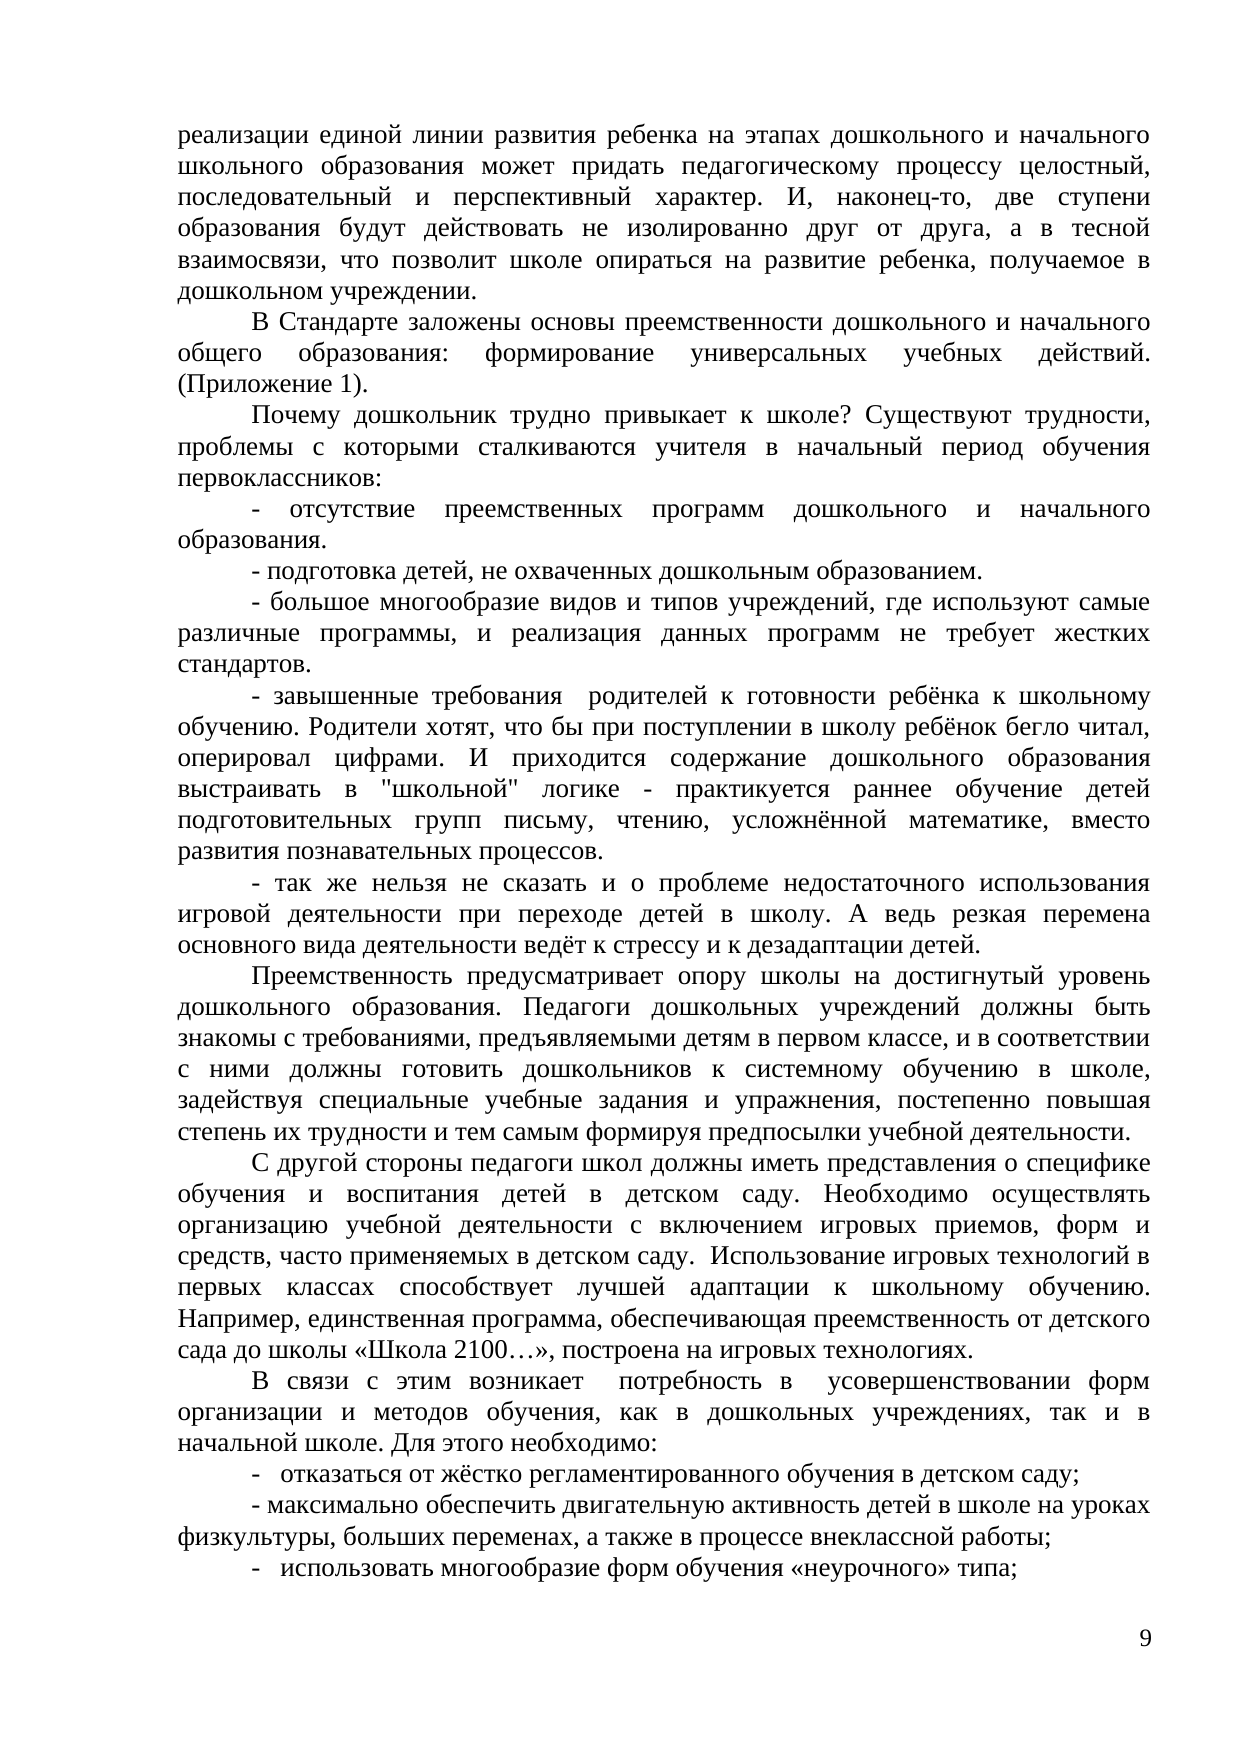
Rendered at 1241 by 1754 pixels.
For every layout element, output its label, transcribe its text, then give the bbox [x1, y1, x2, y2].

text - отказаться от жёстко регламентированного обучения в детском саду; [177, 1457, 1152, 1488]
text - использовать многообразие форм обучения «неурочного» типа; [177, 1551, 1152, 1582]
text Почему дошкольник трудно привыкает к школе? Существуют трудности, проблемы с которыми сталкиваются учителя в начальный период обучения первоклассников: [177, 398, 1152, 492]
text Преемственность предусматривает опору школы на достигнутый уровень дошкольного образования. Педагоги дошкольных учреждений должны быть знакомы с требованиями, предъявляемыми детям в первом классе, и в соответствии с ними должны готовить дошкольников к системному обучению в школе, задействуя специальные учебные задания и упражнения, постепенно повышая степень их трудности и тем самым формируя предпосылки учебной деятельности. [177, 959, 1152, 1146]
text В Стандарте заложены основы преемственности дошкольного и начального общего образования: формирование универсальных учебных действий. (Приложение 1). [177, 305, 1152, 398]
text - подготовка детей, не охваченных дошкольным образованием. [177, 554, 1152, 585]
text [177, 118, 1152, 305]
text - максимально обеспечить двигательную активность детей в школе на уроках физкультуры, больших переменах, а также в процессе внеклассной работы; [177, 1488, 1152, 1551]
text С другой стороны педагоги школ должны иметь представления о специфике обучения и воспитания детей в детском саду. Необходимо осуществлять организацию учебной деятельности с включением игровых приемов, форм и средств, часто применяемых в детском саду. Использование игровых технологий в первых классах способствует лучшей адаптации к школьному обучению. Например, единственная программа, обеспечивающая преемственность от детского сада до школы «Школа 2100…», построена на игровых технологиях. [177, 1146, 1152, 1364]
text - так же нельзя не сказать и о проблеме недостаточного использования игровой деятельности при переходе детей в школу. А ведь резкая перемена основного вида деятельности ведёт к стрессу и к дезадаптации детей. [177, 866, 1152, 959]
text - завышенные требования родителей к готовности ребёнка к школьному обучению. Родители хотят, что бы при поступлении в школу ребёнок бегло читал, оперировал цифрами. И приходится содержание дошкольного образования выстраивать в "школьной" логике - практикуется раннее обучение детей подготовительных групп письму, чтению, усложнённой математике, вместо развития познавательных процессов. [177, 679, 1152, 866]
text В связи с этим возникает потребность в усовершенствовании форм организации и методов обучения, как в дошкольных учреждениях, так и в начальной школе. Для этого необходимо: [177, 1364, 1152, 1457]
text - отсутствие преемственных программ дошкольного и начального образования. [177, 492, 1152, 554]
text - большое многообразие видов и типов учреждений, где используют самые различные программы, и реализация данных программ не требует жестких стандартов. [177, 585, 1152, 679]
